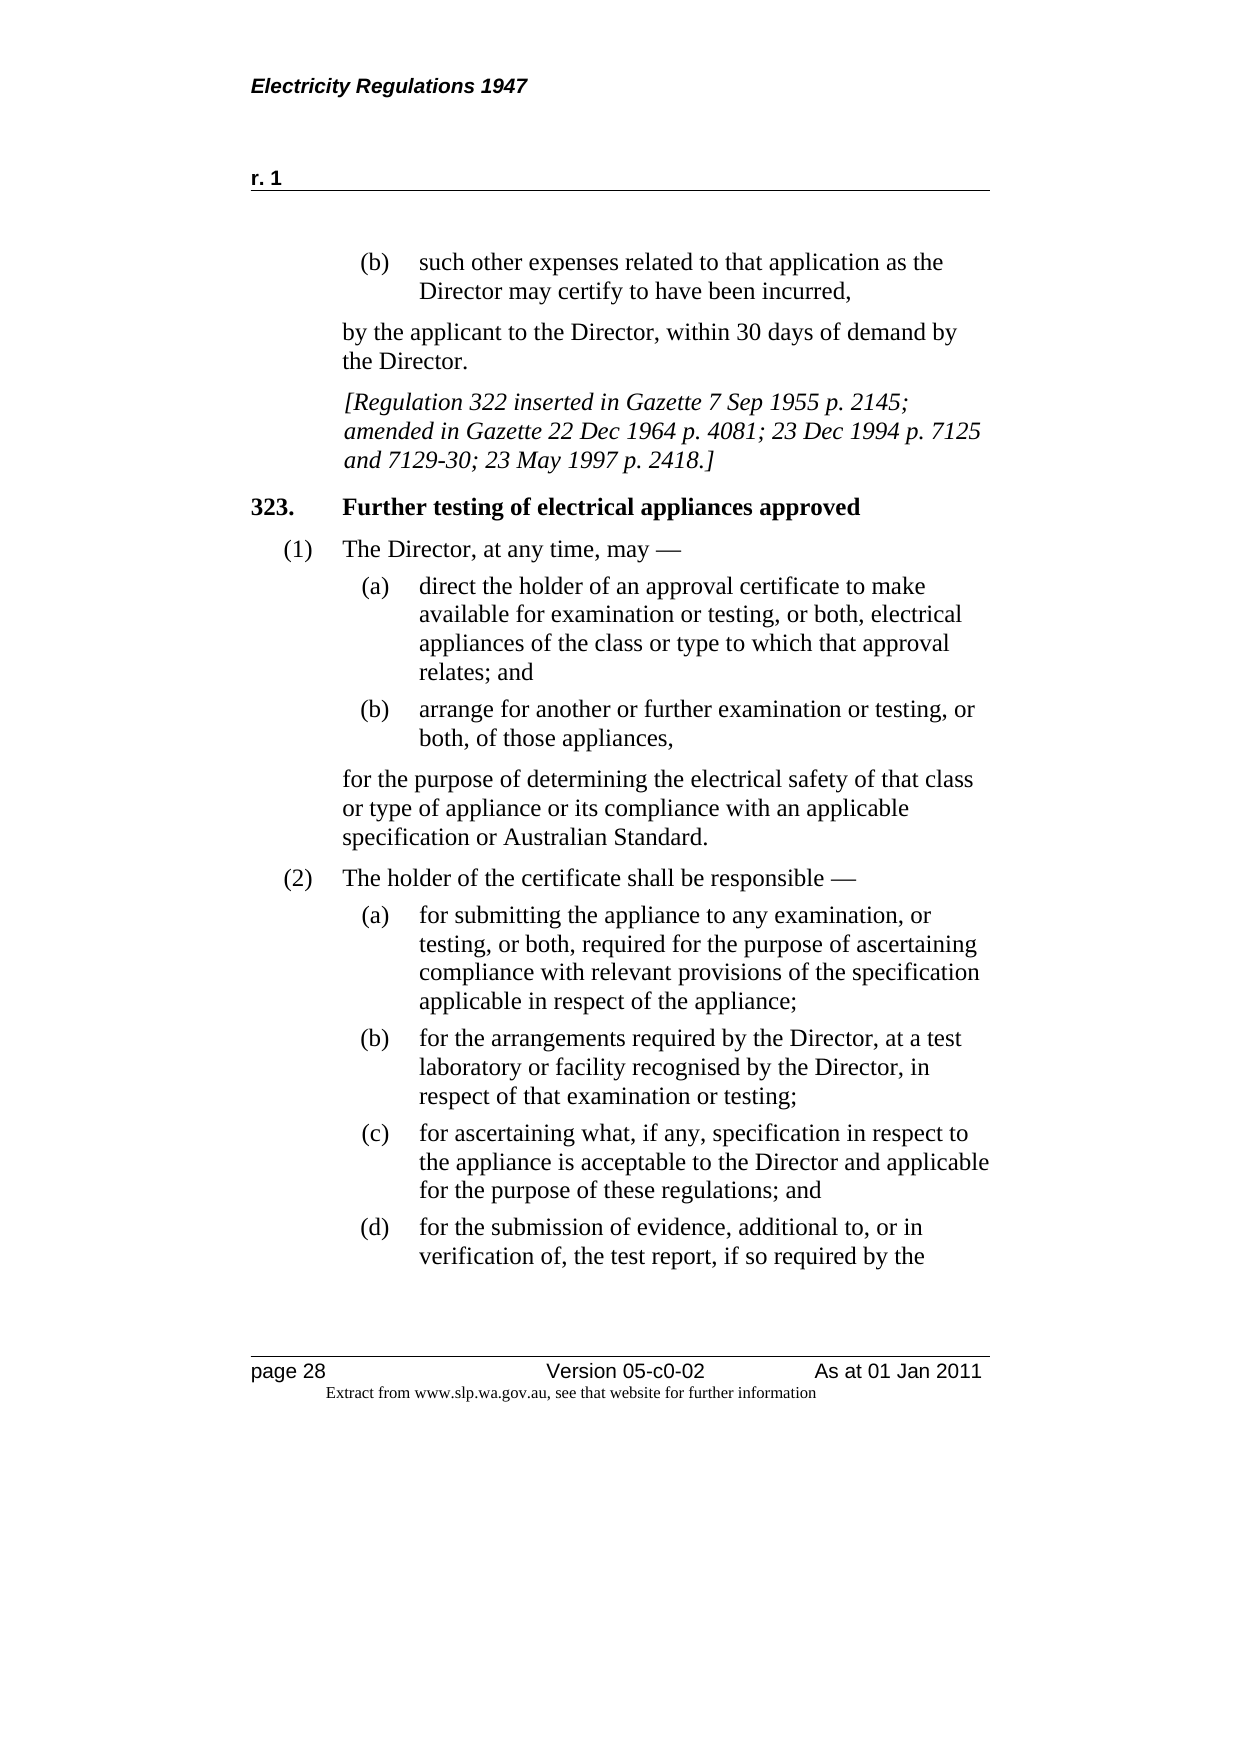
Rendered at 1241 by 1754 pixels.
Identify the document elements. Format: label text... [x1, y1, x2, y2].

text for the purpose of determining the electrical safety of that class or type of appliance or its compliance with an applicable specification or Australian Standard. [251, 764, 990, 850]
text (b) for the arrangements required by the Director, at a test laboratory or facility recognised by the Director, in respect of that examination or testing; [251, 1023, 990, 1109]
subtitle 323. Further testing of electrical appliances approved [251, 492, 990, 521]
text by the applicant to the Director, within 30 days of demand by the Director. [251, 317, 990, 375]
text (b) such other expenses related to that application as the Director may certify to have been incurred, [251, 247, 990, 305]
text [251, 1212, 990, 1270]
text (1) The Director, at any time, may — [251, 534, 990, 562]
text (b) arrange for another or further examination or testing, or both, of those appliances, [251, 694, 990, 752]
text (a) direct the holder of an approval certificate to make available for examination or testing, or both, electrical appliances of the class or type to which that approval relates; and [251, 571, 990, 686]
text [Regulation 322 inserted in Gazette 7 Sep 1955 p. 2145; amended in Gazette 22 Dec 1964 p. 4081; 23 Dec 1994 p. 7125 and 7129-30; 23 May 1997 p. 2418.] [251, 387, 990, 474]
text (2) The holder of the certificate shall be responsible — [251, 863, 990, 892]
text (c) for ascertaining what, if any, specification in respect to the appliance is acceptable to the Director and applicable for the purpose of these regulations; and [251, 1118, 990, 1204]
text (a) for submitting the appliance to any examination, or testing, or both, required for the purpose of ascertaining compliance with relevant provisions of the specification applicable in respect of the appliance; [251, 900, 990, 1015]
